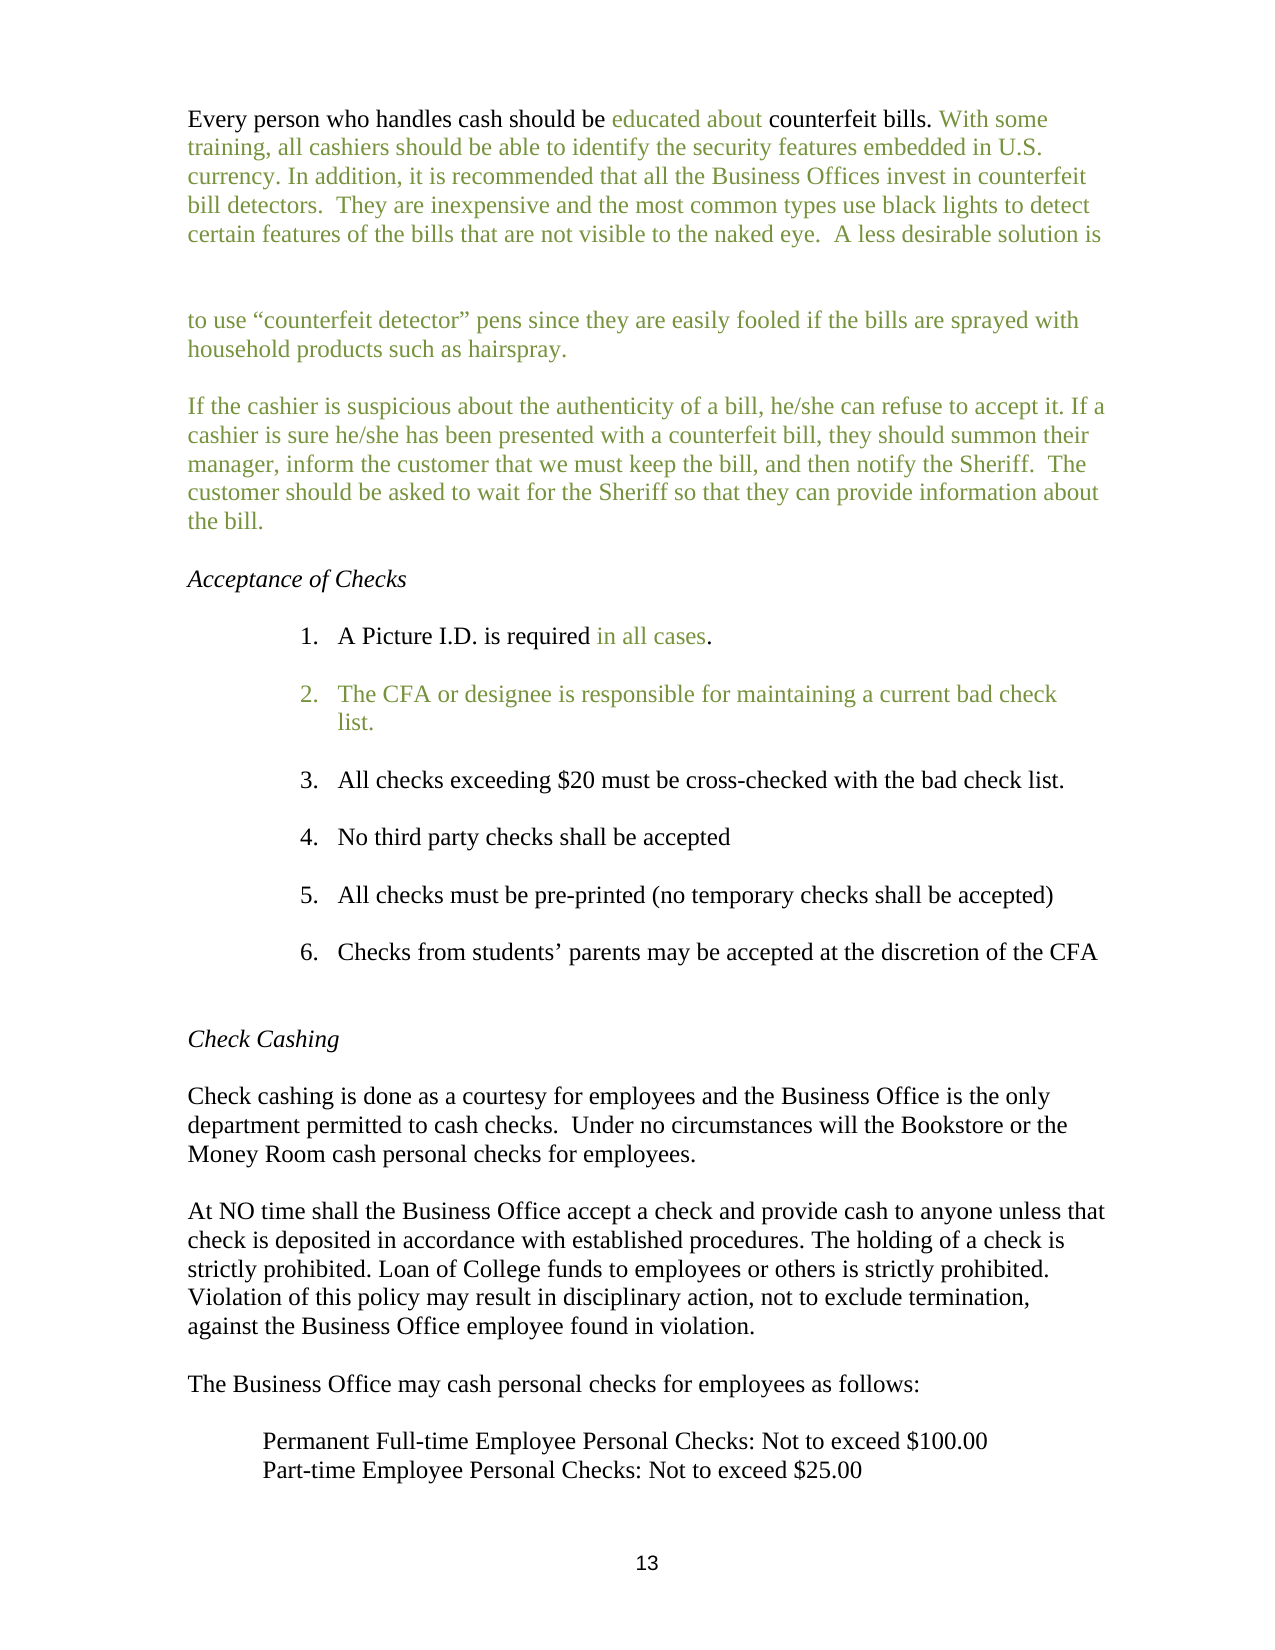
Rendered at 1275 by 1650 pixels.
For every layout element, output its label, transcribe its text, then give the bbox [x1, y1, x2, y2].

text Permanent Full-time Employee Personal Checks: Not to exceed $100.00 [262, 1426, 1106, 1455]
list No third party checks shall be accepted [300, 822, 1106, 851]
list All checks must be pre-printed (no temporary checks shall be accepted) [300, 880, 1106, 909]
list The CFA or designee is responsible for maintaining a current bad check list. [300, 679, 1106, 736]
text Every person who handles cash should be educated about counterfeit bills. With some training, all cashiers should be able to identify the security features embedded in U.S. currency. In addition, it is recommended that all the Business Offices invest in counterfeit bill detectors. They are inexpensive and the most common types use black lights to detect certain features of the bills that are not visible to the naked eye. A less desirable solution is [187, 104, 1106, 247]
text The Business Office may cash personal checks for employees as follows: [187, 1369, 1106, 1397]
text Part-time Employee Personal Checks: Not to exceed $25.00 [262, 1455, 1106, 1484]
text Check cashing is done as a courtesy for employees and the Business Office is the only department permitted to cash checks. Under no circumstances will the Bookstore or the Money Room cash personal checks for employees. [187, 1081, 1106, 1167]
text Acceptance of Checks [187, 564, 1106, 592]
text At NO time shall the Business Office accept a check and provide cash to anyone unless that check is deposited in accordance with established procedures. The holding of a check is strictly prohibited. Loan of College funds to employees or others is strictly prohibited. Violation of this policy may result in disciplinary action, not to exclude termination, against the Business Office employee found in violation. [187, 1196, 1106, 1340]
list A Picture I.D. is required in all cases. [300, 621, 1106, 650]
text to use “counterfeit detector” pens since they are easily fooled if the bills are sprayed with household products such as hairspray. [187, 305, 1106, 362]
text manager, inform the customer that we must keep the bill, and then notify the Sheriff. The customer should be asked to wait for the Sheriff so that they can provide information about the bill. [187, 449, 1106, 535]
list Checks from students’ parents may be accepted at the discretion of the CFA [300, 937, 1106, 966]
text Check Cashing [187, 1024, 1106, 1052]
list All checks exceeding $20 must be cross-checked with the bad check list. [300, 765, 1106, 794]
text If the cashier is suspicious about the authenticity of a bill, he/she can refuse to accept it. If a cashier is sure he/she has been presented with a counterfeit bill, they should summon their [187, 391, 1106, 449]
